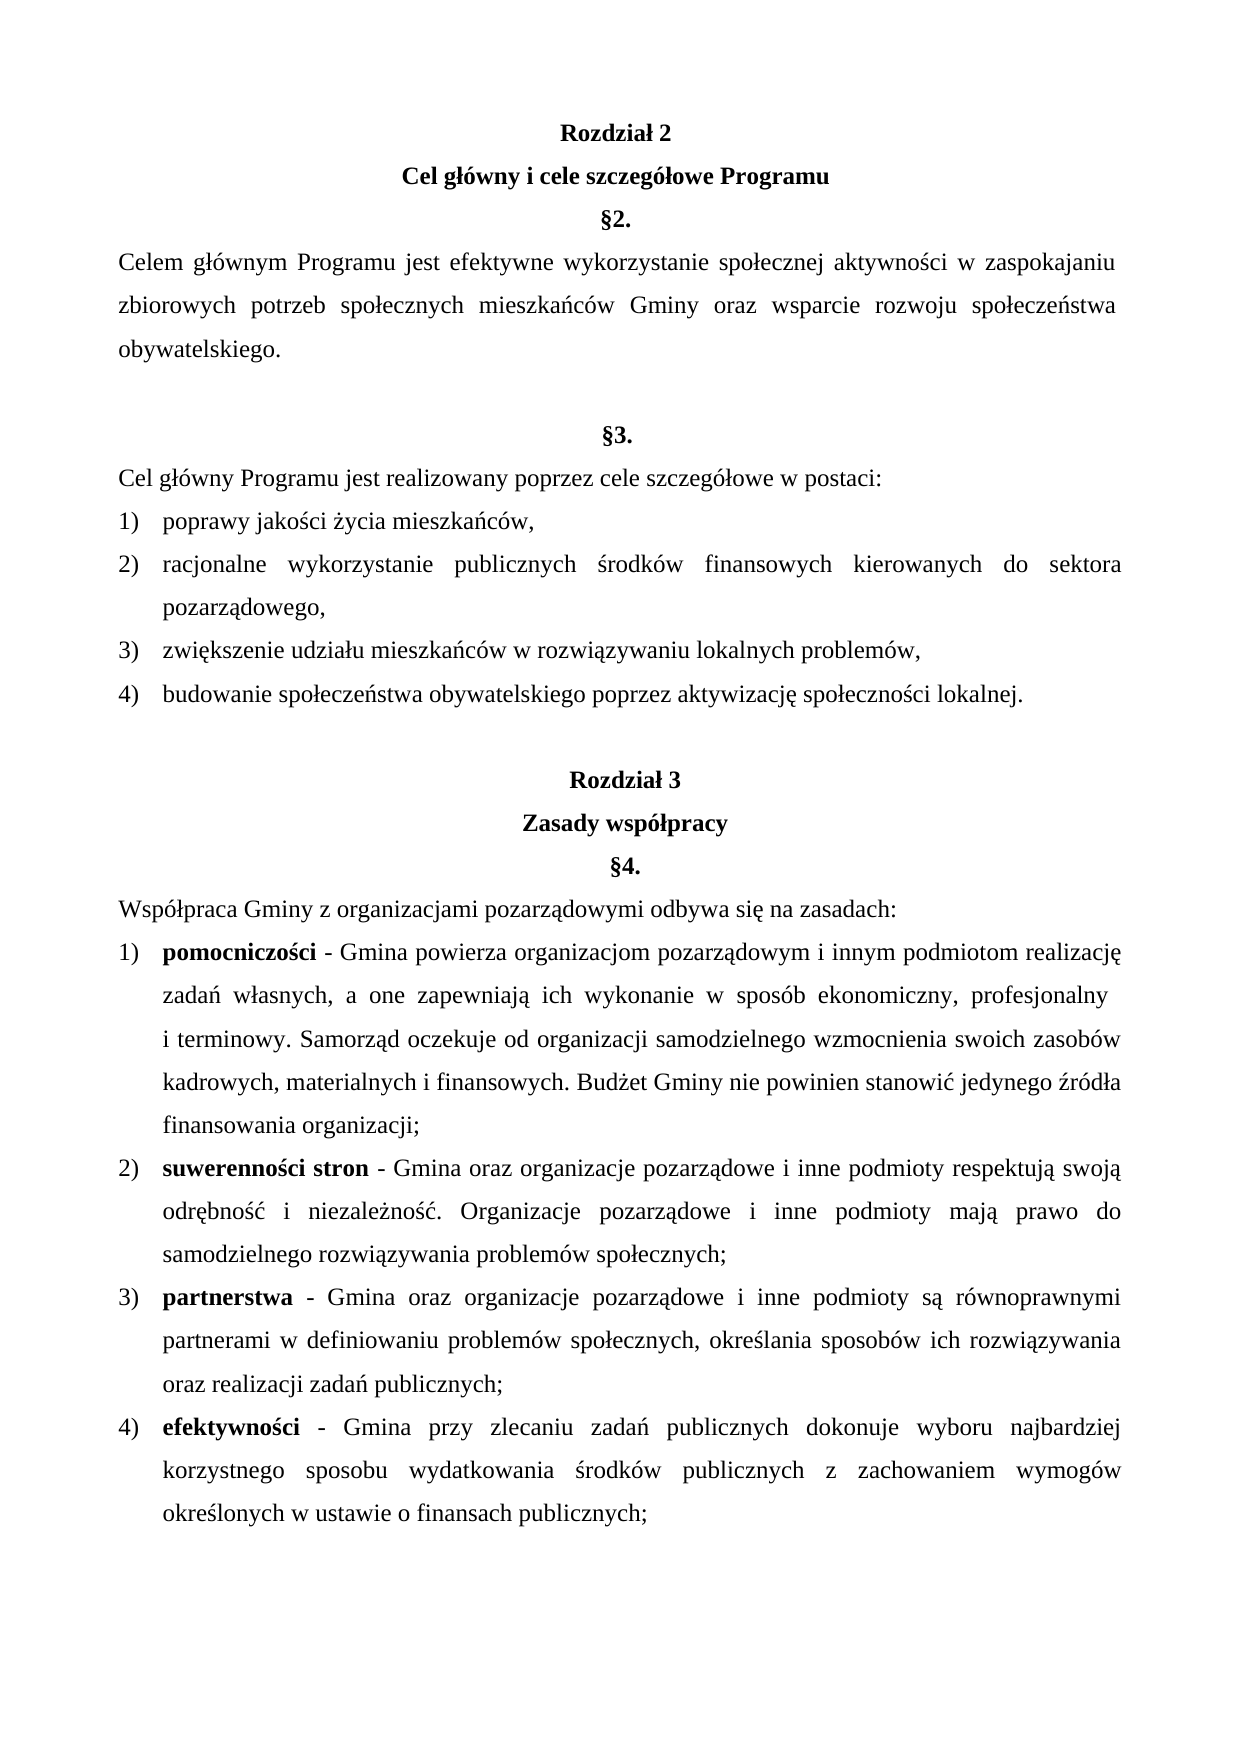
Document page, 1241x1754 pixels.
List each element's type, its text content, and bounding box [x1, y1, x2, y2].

text Cel główny Programu jest realizowany poprzez cele szczegółowe w postaci: [118, 463, 1122, 492]
list pomocniczości - Gmina powierza organizacjom pozarządowym i innym podmiotom realizację zadań własnych, a one zapewniają ich wykonanie w sposób ekonomiczny, profesjonalny i terminowy. Samorząd oczekuje od organizacji samodzielnego wzmocnienia swoich zasobów kadrowych, materialnych i finansowych. Budżet Gminy nie powinien stanowić jedynego źródła finansowania organizacji; [118, 937, 1122, 1139]
text Rozdział 2 [378, 118, 853, 147]
list suwerenności stron - Gmina oraz organizacje pozarządowe i inne podmioty respektują swoją odrębność i niezależność. Organizacje pozarządowe i inne podmioty mają prawo do samodzielnego rozwiązywania problemów społecznych; [118, 1153, 1122, 1268]
text §2. [378, 204, 853, 233]
list budowanie społeczeństwa obywatelskiego poprzez aktywizację społeczności lokalnej. [118, 679, 1122, 707]
text §3. [118, 420, 1116, 449]
text Zasady współpracy [118, 808, 1132, 837]
list racjonalne wykorzystanie publicznych środków finansowych kierowanych do sektora pozarządowego, [118, 549, 1122, 621]
text Współpraca Gminy z organizacjami pozarządowymi odbywa się na zasadach: [118, 894, 1122, 923]
list zwiększenie udziału mieszkańców w rozwiązywaniu lokalnych problemów, [118, 636, 1122, 664]
text Rozdział 3 [118, 765, 1132, 794]
text Celem głównym Programu jest efektywne wykorzystanie społecznej aktywności w zaspokajaniu zbiorowych potrzeb społecznych mieszkańców Gminy oraz wsparcie rozwoju społeczeństwa obywatelskiego. [118, 247, 1117, 362]
text Cel główny i cele szczegółowe Programu [378, 161, 853, 190]
list efektywności - Gmina przy zlecaniu zadań publicznych dokonuje wyboru najbardziej korzystnego sposobu wydatkowania środków publicznych z zachowaniem wymogów określonych w ustawie o finansach publicznych; [118, 1412, 1122, 1527]
text §4. [118, 851, 1132, 880]
list poprawy jakości życia mieszkańców, [118, 506, 1122, 535]
list partnerstwa - Gmina oraz organizacje pozarządowe i inne podmioty są równoprawnymi partnerami w definiowaniu problemów społecznych, określania sposobów ich rozwiązywania oraz realizacji zadań publicznych; [118, 1282, 1122, 1397]
